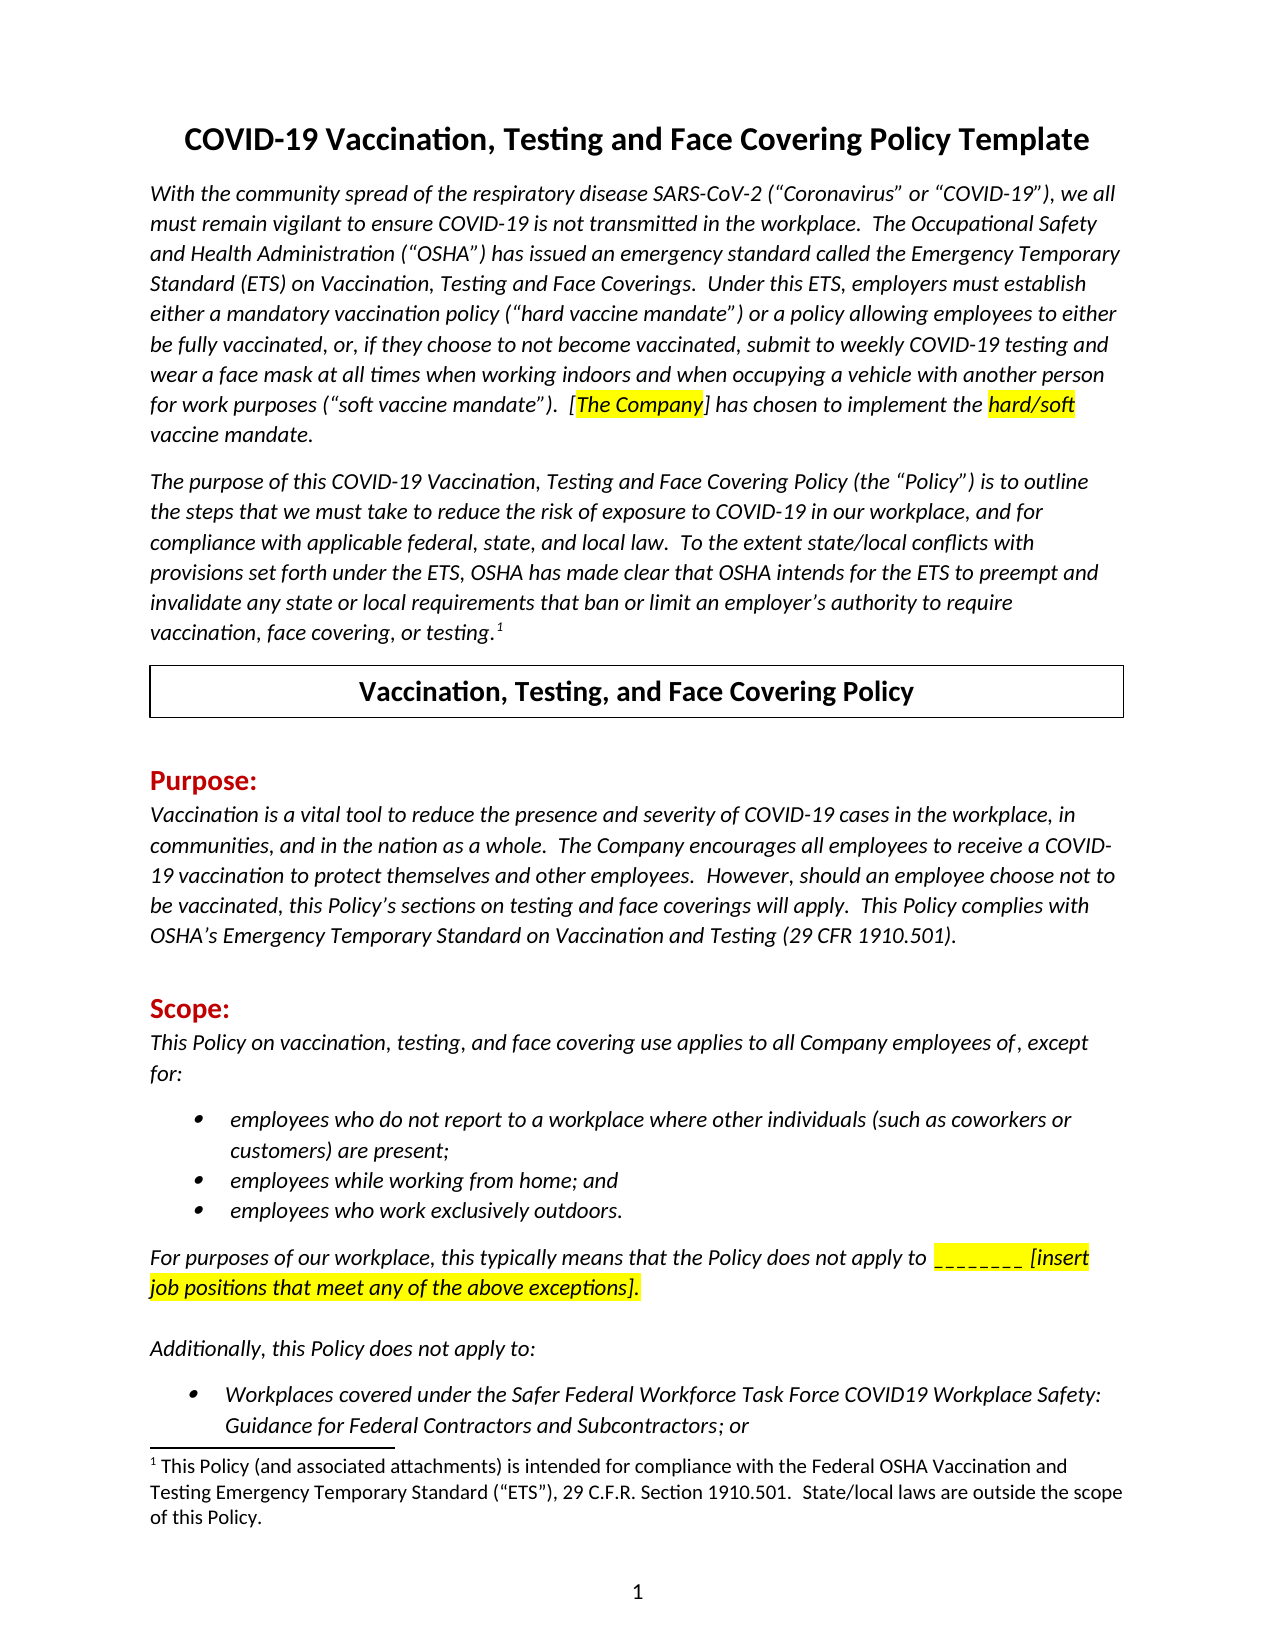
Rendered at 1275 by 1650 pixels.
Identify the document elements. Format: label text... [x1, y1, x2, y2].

list employees who do not report to a workplace where other individuals (such as coworkers or customers) are present; [193, 1106, 1125, 1164]
text With the community spread of the respiratory disease SARS-CoV-2 (“Coronavirus” or “COVID-19”), we all must remain vigilant to ensure COVID-19 is not transmitted in the workplace. The Occupational Safety and Health Administration (“OSHA”) has issued an emergency standard called the Emergency Temporary Standard (ETS) on Vaccination, Testing and Face Coverings. Under this ETS, employers must establish either a mandatory vaccination policy (“hard vaccine mandate”) or a policy allowing employees to either be fully vaccinated, or, if they choose to not become vaccinated, submit to weekly COVID-19 testing and wear a face mask at all times when working indoors and when occupying a vehicle with another person for work purposes (“soft vaccine mandate”). [The Company] has chosen to implement the hard/soft vaccine mandate. [150, 179, 1125, 448]
list Workplaces covered under the Safer Federal Workforce Task Force COVID19 Workplace Safety: Guidance for Federal Contractors and Subcontractors; or [187, 1381, 1125, 1439]
text Vaccination is a vital tool to reduce the presence and severity of COVID-19 cases in the workplace, in communities, and in the nation as a whole. The Company encourages all employees to receive a COVID-19 vaccination to protect themselves and other employees. However, should an employee choose not to be vaccinated, this Policy’s sections on testing and face coverings will apply. This Policy complies with OSHA’s Emergency Temporary Standard on Vaccination and Testing (29 CFR 1910.501). [150, 801, 1125, 949]
list employees while working from home; and [193, 1166, 1125, 1194]
subtitle COVID-19 Vaccination, Testing and Face Covering Policy Template [150, 118, 1125, 159]
text Additionally, this Policy does not apply to: [150, 1334, 1125, 1362]
text Scope: [150, 990, 1125, 1026]
text The purpose of this COVID-19 Vaccination, Testing and Face Covering Policy (the “Policy”) is to outline the steps that we must take to reduce the risk of exposure to COVID-19 in our workplace, and for compliance with applicable federal, state, and local law. To the extent state/local conflicts with provisions set forth under the ETS, OSHA has made clear that OSHA intends for the ETS to preempt and invalidate any state or local requirements that ban or limit an employer’s authority to require vaccination, face covering, or testing. [150, 467, 1125, 646]
text For purposes of our workplace, this typically means that the Policy does not apply to ________ [insert job positions that meet any of the above exceptions]. [150, 1243, 1125, 1301]
text Purpose: [150, 762, 1125, 798]
text This Policy on vaccination, testing, and face covering use applies to all Company employees of, except for: [150, 1028, 1125, 1087]
list employees who work exclusively outdoors. [193, 1196, 1125, 1224]
